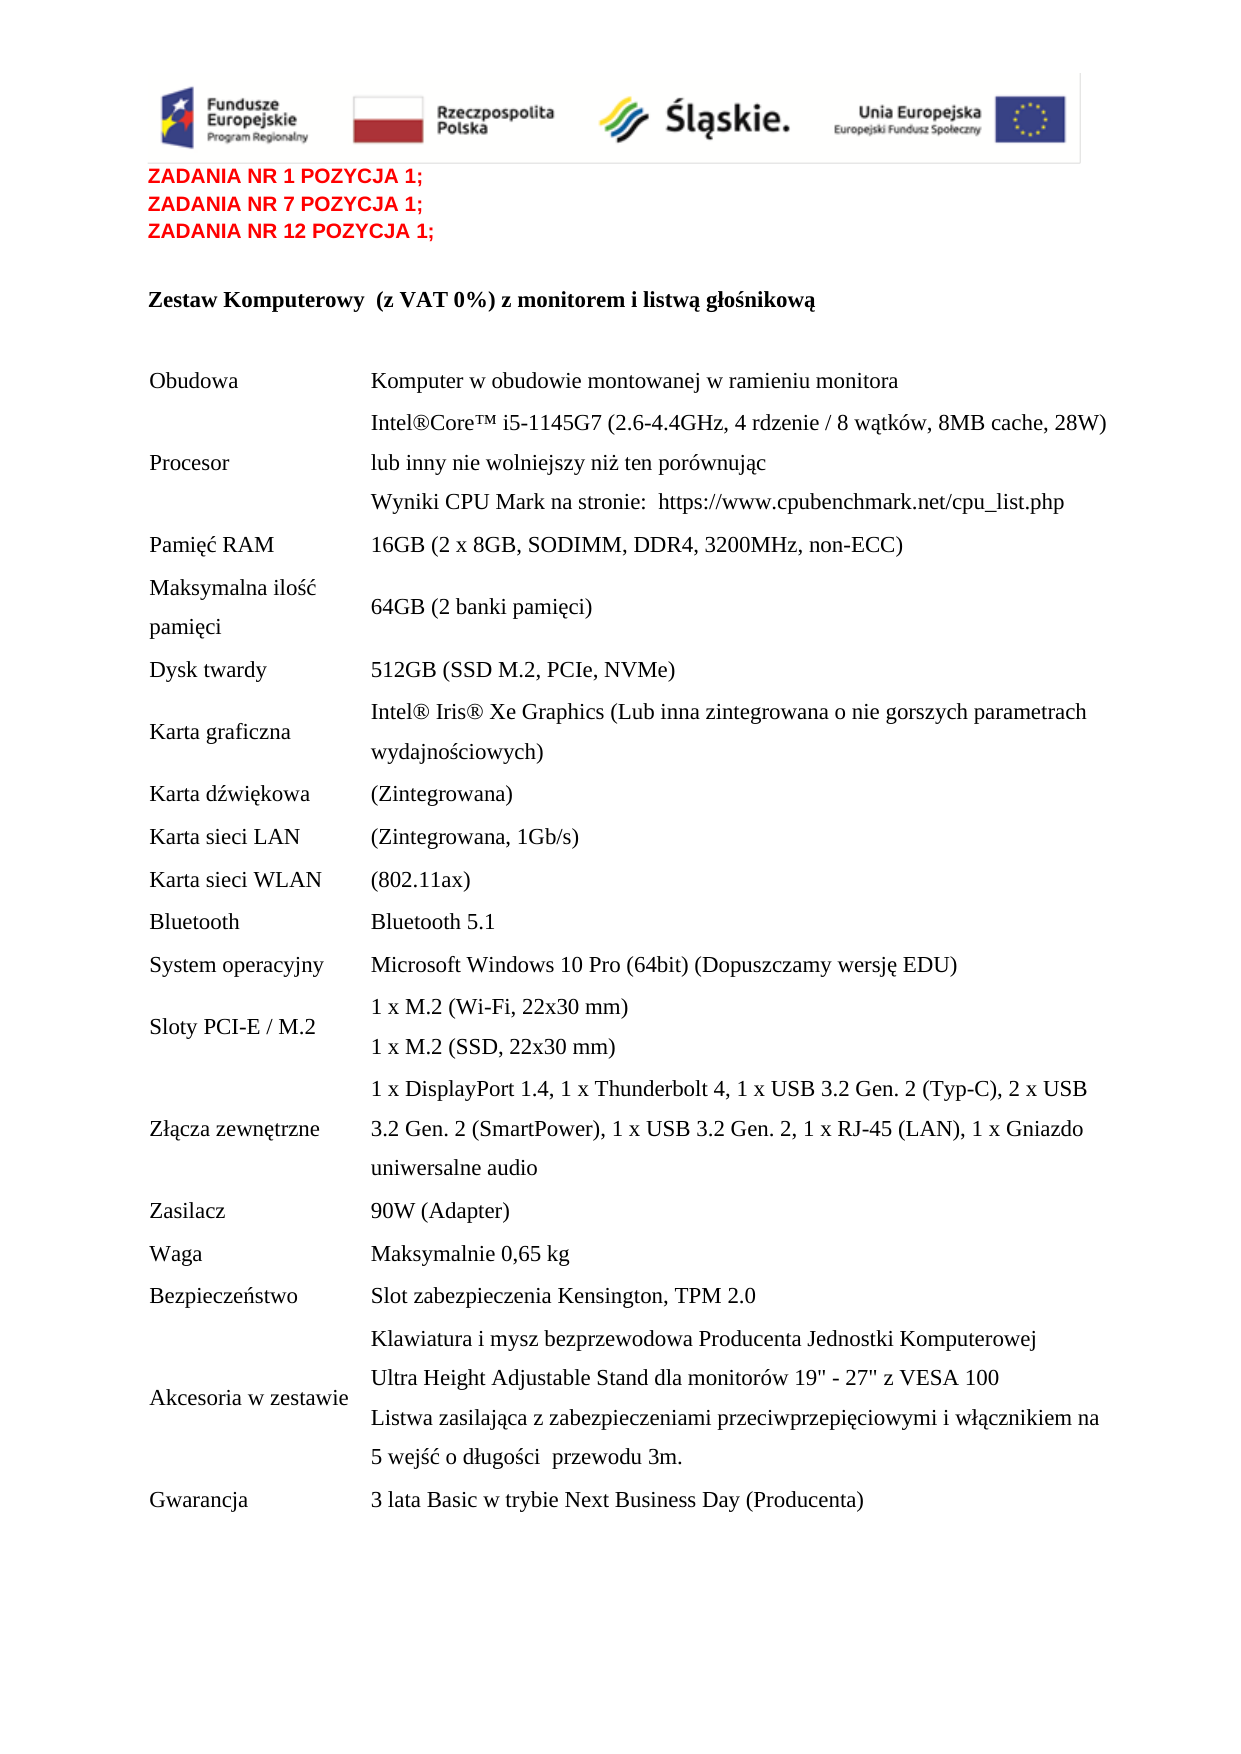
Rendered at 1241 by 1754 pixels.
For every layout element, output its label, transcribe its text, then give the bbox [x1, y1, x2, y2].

picture [147, 73, 1082, 165]
table_cell Dysk twardy [148, 654, 369, 697]
table_cell Maksymalnie 0,65 kg [369, 1238, 1114, 1281]
table_cell Złącza zewnętrzne [148, 1074, 369, 1196]
table_cell Gwarancja [148, 1484, 369, 1527]
table_cell 90W (Adapter) [369, 1196, 1114, 1238]
table_cell Karta graficzna [148, 697, 369, 779]
text ZADANIA NR 7 POZYCJA 1; [148, 192, 1093, 216]
table_cell Bezpieczeństwo [148, 1281, 369, 1323]
table_cell 64GB (2 banki pamięci) [369, 572, 1114, 654]
table_cell Bluetooth 5.1 [369, 907, 1114, 949]
text Zestaw Komputerowy (z VAT 0%) z monitorem i listwą głośnikową [148, 286, 1093, 313]
text ZADANIA NR 12 POZYCJA 1; [148, 219, 1093, 243]
table_cell (Zintegrowana, 1Gb/s) [369, 821, 1114, 864]
table_cell Maksymalna ilość pamięci [148, 572, 369, 654]
table_cell Sloty PCI-E / M.2 [148, 992, 369, 1074]
table_cell Bluetooth [148, 907, 369, 949]
table_header Obudowa [148, 365, 369, 408]
table_cell (Zintegrowana) [369, 779, 1114, 821]
table_cell Zasilacz [148, 1196, 369, 1238]
table_cell 16GB (2 x 8GB, SODIMM, DDR4, 3200MHz, non-ECC) [369, 530, 1114, 572]
table_cell Microsoft Windows 10 Pro (64bit) (Dopuszczamy wersję EDU) [369, 949, 1114, 992]
table_header Komputer w obudowie montowanej w ramieniu monitora [369, 365, 1114, 408]
table_cell (802.11ax) [369, 864, 1114, 907]
table_cell Karta sieci WLAN [148, 864, 369, 907]
table_cell 1 x DisplayPort 1.4, 1 x Thunderbolt 4, 1 x USB 3.2 Gen. 2 (Typ-C), 2 x USB 3.2 Gen. 2 (SmartPower), 1 x USB 3.2 Gen. 2, 1 x RJ-45 (LAN), 1 x Gniazdo uniwersalne audio [369, 1074, 1114, 1196]
table_cell Intel® Iris® Xe Graphics (Lub inna zintegrowana o nie gorszych parametrach wydajnościowych) [369, 697, 1114, 779]
table_cell System operacyjny [148, 949, 369, 992]
table_cell Karta sieci LAN [148, 821, 369, 864]
table_cell 1 x M.2 (Wi-Fi, 22x30 mm) 1 x M.2 (SSD, 22x30 mm) [369, 992, 1114, 1074]
table_cell 512GB (SSD M.2, PCIe, NVMe) [369, 654, 1114, 697]
table_cell Waga [148, 1238, 369, 1281]
text ZADANIA NR 1 POZYCJA 1; [148, 164, 1093, 188]
table_cell Akcesoria w zestawie [148, 1323, 369, 1484]
table_cell Intel®Core™ i5-1145G7 (2.6-4.4GHz, 4 rdzenie / 8 wątków, 8MB cache, 28W) lub inny nie wolniejszy niż ten porównując Wyniki CPU Mark na stronie: https://www.cpubenchmark.net/cpu_list.php [369, 408, 1114, 529]
table_cell Procesor [148, 408, 369, 529]
table_cell Slot zabezpieczenia Kensington, TPM 2.0 [369, 1281, 1114, 1323]
table_cell 3 lata Basic w trybie Next Business Day (Producenta) [369, 1484, 1114, 1527]
table_cell Pamięć RAM [148, 530, 369, 572]
table_cell Klawiatura i mysz bezprzewodowa Producenta Jednostki Komputerowej Ultra Height Adjustable Stand dla monitorów 19" - 27" z VESA 100 Listwa zasilająca z zabezpieczeniami przeciwprzepięciowymi i włącznikiem na 5 wejść o długości przewodu 3m. [369, 1323, 1114, 1484]
table_cell Karta dźwiękowa [148, 779, 369, 821]
